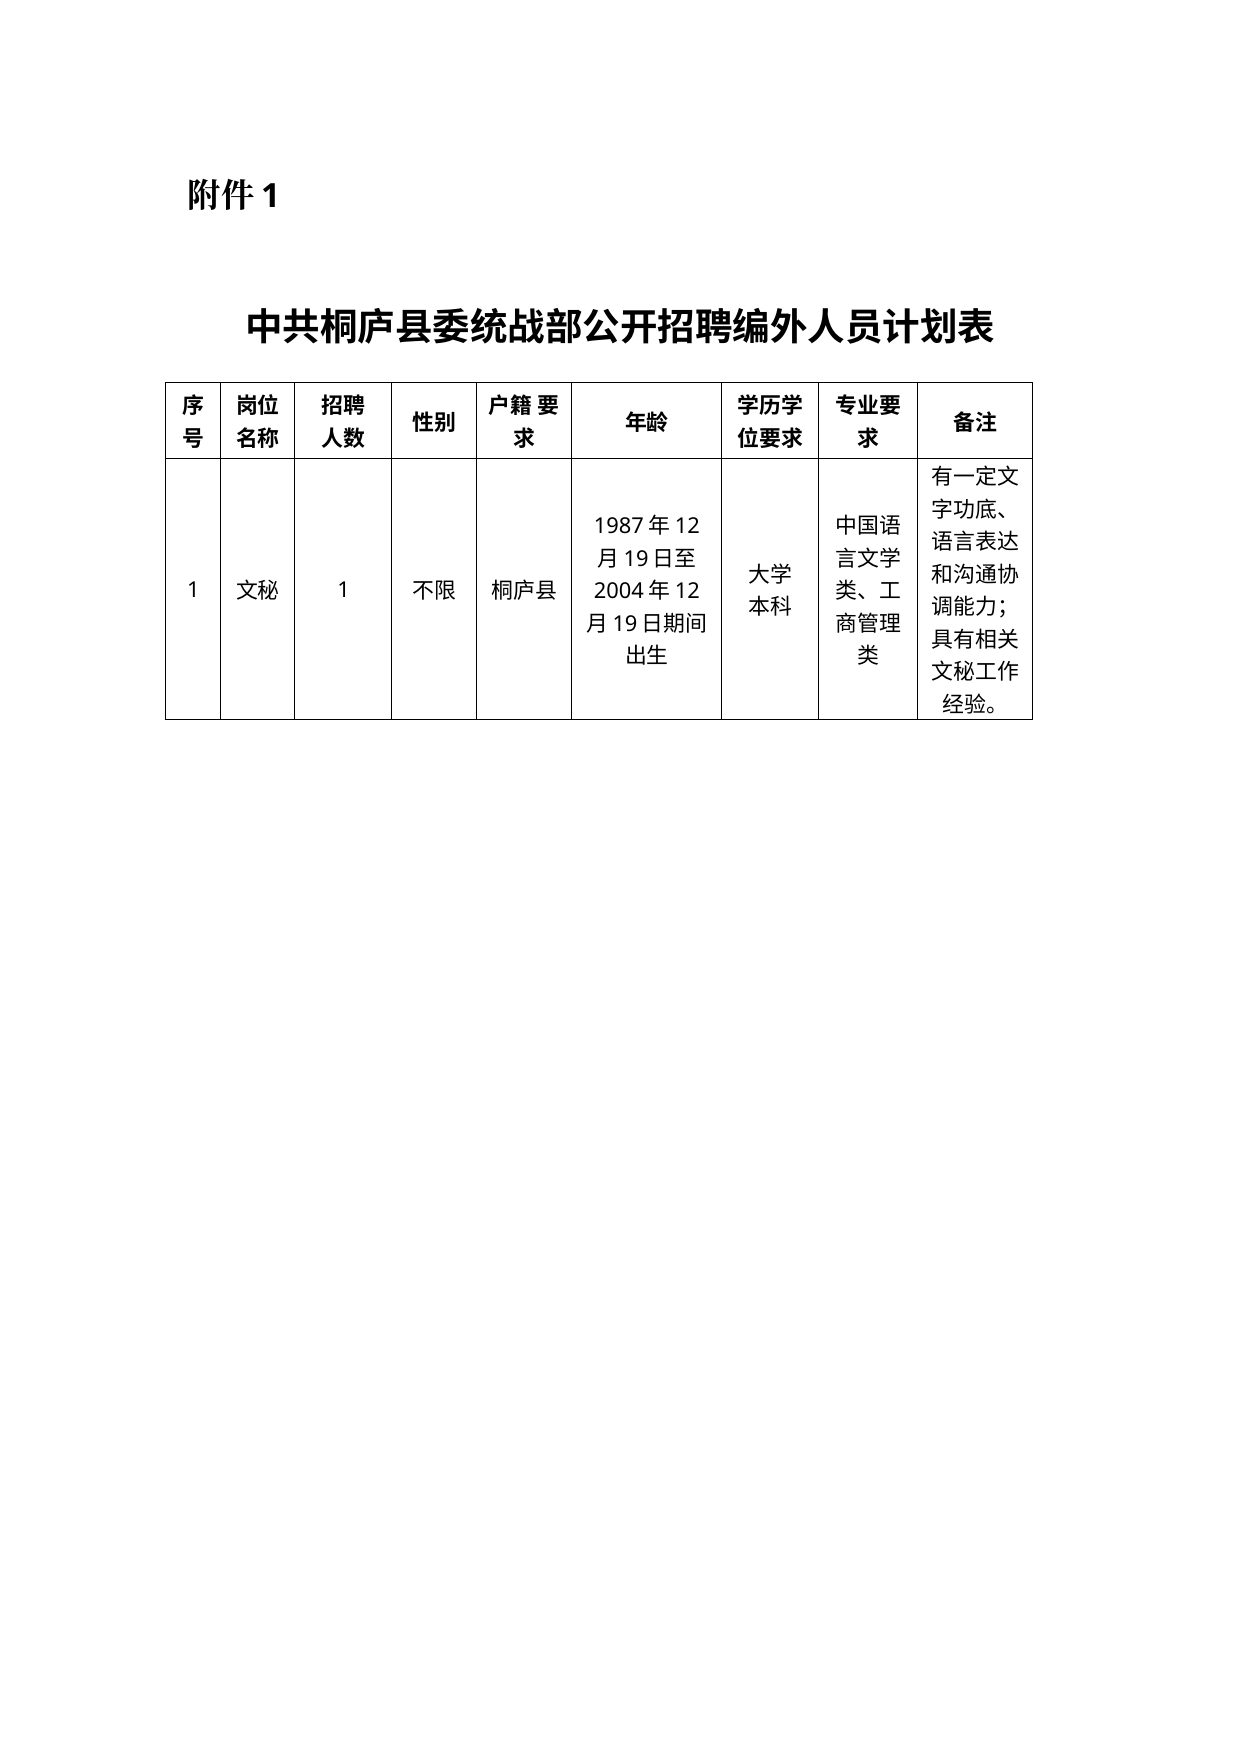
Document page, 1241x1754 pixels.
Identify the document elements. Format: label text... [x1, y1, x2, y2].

table_header 年龄 [572, 383, 721, 458]
table_header 户籍 要求 [477, 383, 571, 458]
table_header 学历学位要求 [722, 383, 818, 458]
table_header 招聘 人数 [295, 383, 391, 458]
table_header 备注 [918, 383, 1032, 458]
table_header 序号 [166, 383, 220, 458]
table_cell 有一定文字功底、语言表达和沟通协调能力；具有相关文秘工作经验。 [918, 459, 1032, 719]
table_cell 桐庐县 [477, 459, 571, 719]
table_cell 1 [295, 459, 391, 719]
table_cell 中国语言文学类、工商管理类 [819, 459, 917, 719]
text 中共桐庐县委统战部公开招聘编外人员计划表 [187, 292, 1053, 357]
table_cell 1987年12月19日至2004年12月19日期间出生 [572, 459, 721, 719]
table_cell 大学 本科 [722, 459, 818, 719]
table_header 性别 [392, 383, 476, 458]
table_header 专业要求 [819, 383, 917, 458]
table_cell 不限 [392, 459, 476, 719]
text 附件1 [187, 162, 986, 227]
table_cell 1 [166, 459, 220, 719]
table_header 岗位名称 [221, 383, 294, 458]
table_cell 文秘 [221, 459, 294, 719]
